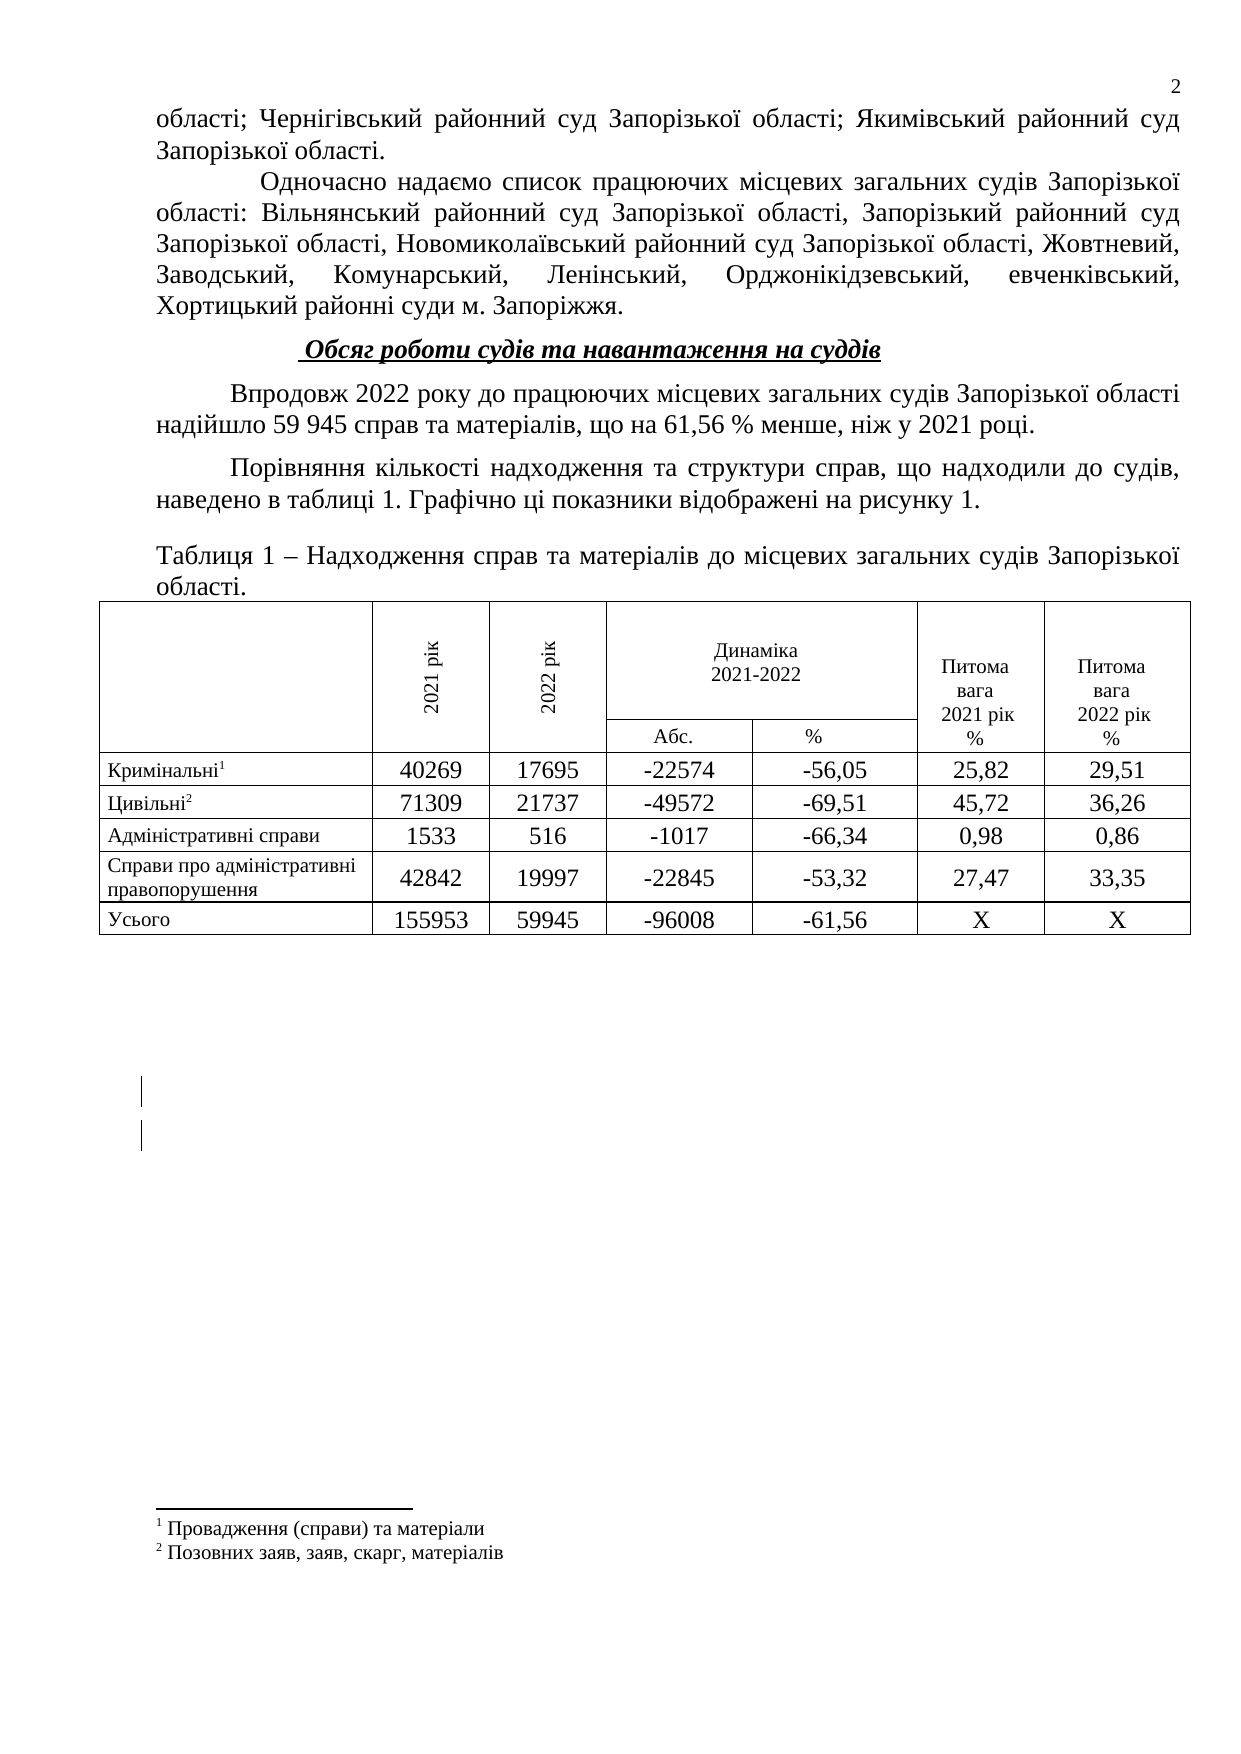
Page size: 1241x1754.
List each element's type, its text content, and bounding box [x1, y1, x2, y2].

table_cell 36,26 [1045, 786, 1190, 818]
table_cell 45,72 [918, 786, 1044, 818]
table_cell 27,47 [918, 852, 1044, 901]
table_cell % [753, 720, 917, 752]
table_cell -53,32 [753, 852, 917, 901]
table_cell -56,05 [753, 753, 917, 785]
table_cell 59945 [490, 903, 606, 934]
table_header 2021 рік [373, 602, 489, 752]
table_cell Цивільні [100, 786, 372, 818]
text Таблиця 1 – Надходження справ та матеріалів до місцевих загальних судів Запорізької області. [156, 539, 1181, 601]
table_cell 29,51 [1045, 753, 1190, 785]
table_cell -69,51 [753, 786, 917, 818]
table_cell Справи про адміністративні правопорушення [100, 852, 372, 901]
table_cell 516 [490, 819, 606, 851]
table_cell Усього [100, 903, 372, 934]
table_cell Кримінальні [100, 753, 372, 785]
table_cell -96008 [607, 903, 752, 934]
table_header Питома вага 2021 рік % [918, 602, 1044, 752]
table_cell Х [1045, 903, 1190, 934]
table_cell 71309 [373, 786, 489, 818]
table_cell 17695 [490, 753, 606, 785]
table_cell -49572 [607, 786, 752, 818]
table_cell -22574 [607, 753, 752, 785]
table_cell 40269 [373, 753, 489, 785]
table_cell 42842 [373, 852, 489, 901]
table_cell -1017 [607, 819, 752, 851]
table_header Динаміка 2021-2022 [607, 602, 917, 719]
table_cell 0,98 [918, 819, 1044, 851]
table_cell Х [918, 903, 1044, 934]
table_header 2022 рік [490, 602, 606, 752]
table_cell 21737 [490, 786, 606, 818]
table_cell -22845 [607, 852, 752, 901]
table_header Питома вага 2022 рік % [1045, 602, 1190, 752]
text Порівняння кількості надходження та структури справ, що надходили до судів, наведено в таблиці 1. Графічно ці показники відображені на рисунку 1. [156, 452, 1181, 514]
table_cell 1533 [373, 819, 489, 851]
table_cell -61,56 [753, 903, 917, 934]
text Обсяг роботи судів та навантаження на суддів [156, 333, 1181, 364]
table_cell 33,35 [1045, 852, 1190, 901]
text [156, 103, 1181, 165]
table_cell Адміністративні справи [100, 819, 372, 851]
text Впродовж 2022 року до працюючих місцевих загальних судів Запорізької області надійшло 59 945 справ та матеріалів, що на 61,56 % менше, ніж у 2021 році. [156, 377, 1181, 439]
table_cell 155953 [373, 903, 489, 934]
text Одночасно надаємо список працюючих місцевих загальних судів Запорізької області: Вільнянський районний суд Запорізької області, Запорізький районний суд Запорізької області, Новомиколаївський районний суд Запорізької області, Жовтневий, Заводський, Комунарський, Ленінський, Орджонікідзевський, евченківський, Хортицький районні суди м. Запоріжжя. [156, 165, 1181, 321]
table_cell 19997 [490, 852, 606, 901]
table_cell 0,86 [1045, 819, 1190, 851]
table_cell Абс. [607, 720, 752, 752]
table_cell 25,82 [918, 753, 1044, 785]
table_cell -66,34 [753, 819, 917, 851]
table_header [100, 602, 372, 752]
